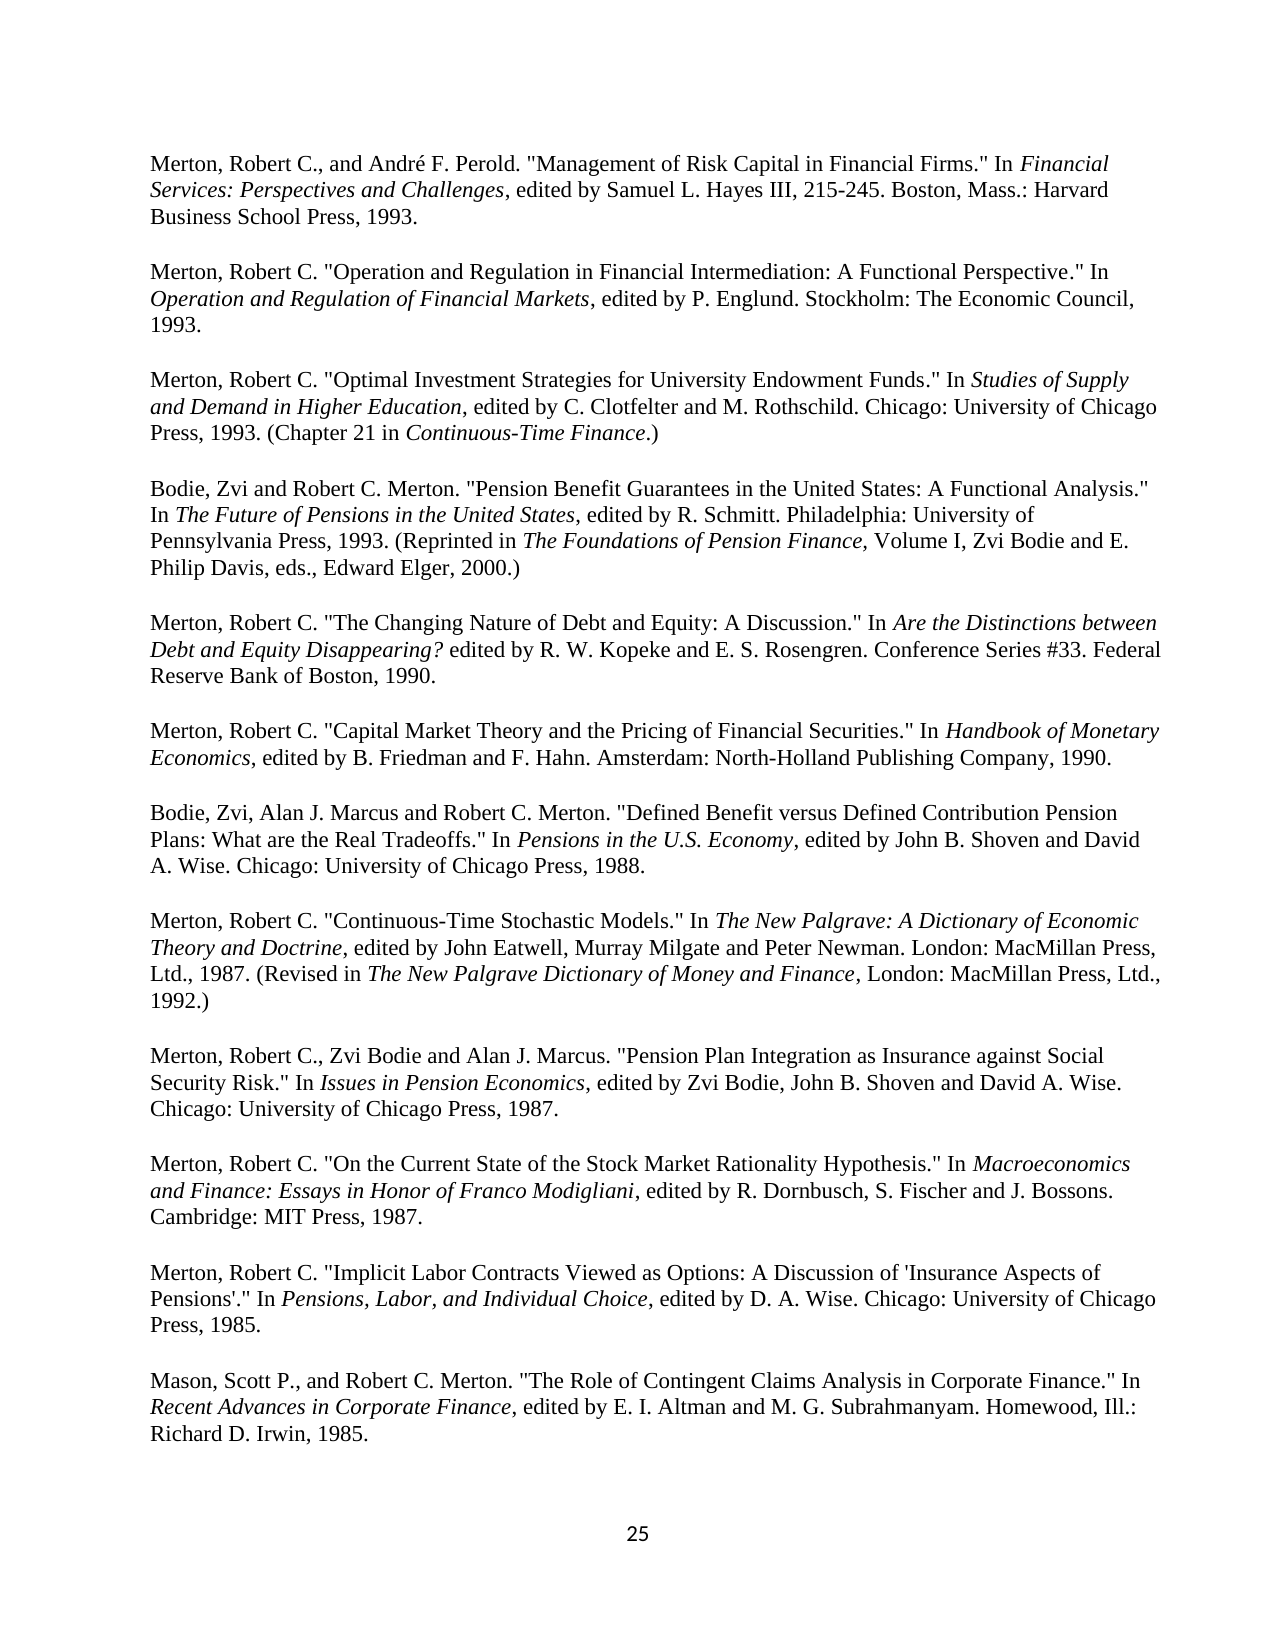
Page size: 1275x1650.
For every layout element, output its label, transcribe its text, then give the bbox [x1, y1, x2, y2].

text Mason, Scott P., and Robert C. Merton. "The Role of Contingent Claims Analysis in Corporate Finance." In Recent Advances in Corporate Finance, edited by E. I. Altman and M. G. Subrahmanyam. Homewood, Ill.: Richard D. Irwin, 1985. [150, 1367, 1162, 1446]
text Merton, Robert C. "Capital Market Theory and the Pricing of Financial Securities." In Handbook of Monetary Economics, edited by B. Friedman and F. Hahn. Amsterdam: North-Holland Publishing Company, 1990. [150, 717, 1162, 770]
text Bodie, Zvi and Robert C. Merton. "Pension Benefit Guarantees in the United States: A Functional Analysis." In The Future of Pensions in the United States, edited by R. Schmitt. Philadelphia: University of Pennsylvania Press, 1993. (Reprinted in The Foundations of Pension Finance, Volume I, Zvi Bodie and E. Philip Davis, eds., Edward Elger, 2000.) [150, 475, 1162, 580]
text Merton, Robert C., and André F. Perold. "Management of Risk Capital in Financial Firms." In Financial Services: Perspectives and Challenges, edited by Samuel L. Hayes III, 215-245. Boston, Mass.: Harvard Business School Press, 1993. [150, 150, 1162, 229]
text Merton, Robert C. "Implicit Labor Contracts Viewed as Options: A Discussion of 'Insurance Aspects of Pensions'." In Pensions, Labor, and Individual Choice, edited by D. A. Wise. Chicago: University of Chicago Press, 1985. [150, 1259, 1162, 1338]
text Merton, Robert C., Zvi Bodie and Alan J. Marcus. "Pension Plan Integration as Insurance against Social Security Risk." In Issues in Pension Economics, edited by Zvi Bodie, John B. Shoven and David A. Wise. Chicago: University of Chicago Press, 1987. [150, 1042, 1162, 1121]
text Merton, Robert C. "The Changing Nature of Debt and Equity: A Discussion." In Are the Distinctions between Debt and Equity Disappearing? edited by R. W. Kopeke and E. S. Rosengren. Conference Series #33. Federal Reserve Bank of Boston, 1990. [150, 609, 1162, 688]
text Bodie, Zvi, Alan J. Marcus and Robert C. Merton. "Defined Benefit versus Defined Contribution Pension Plans: What are the Real Tradeoffs." In Pensions in the U.S. Economy, edited by John B. Shoven and David A. Wise. Chicago: University of Chicago Press, 1988. [150, 799, 1162, 878]
text Merton, Robert C. "Continuous-Time Stochastic Models." In The New Palgrave: A Dictionary of Economic Theory and Doctrine, edited by John Eatwell, Murray Milgate and Peter Newman. London: MacMillan Press, Ltd., 1987. (Revised in The New Palgrave Dictionary of Money and Finance, London: MacMillan Press, Ltd., 1992.) [150, 908, 1162, 1013]
text Merton, Robert C. "On the Current State of the Stock Market Rationality Hypothesis." In Macroeconomics and Finance: Essays in Honor of Franco Modigliani, edited by R. Dornbusch, S. Fischer and J. Bossons. Cambridge: MIT Press, 1987. [150, 1150, 1162, 1229]
text Merton, Robert C. "Operation and Regulation in Financial Intermediation: A Functional Perspective." In Operation and Regulation of Financial Markets, edited by P. Englund. Stockholm: The Economic Council, 1993. [150, 258, 1162, 337]
text Merton, Robert C. "Optimal Investment Strategies for University Endowment Funds." In Studies of Supply and Demand in Higher Education, edited by C. Clotfelter and M. Rothschild. Chicago: University of Chicago Press, 1993. (Chapter 21 in Continuous-Time Finance.) [150, 366, 1162, 446]
